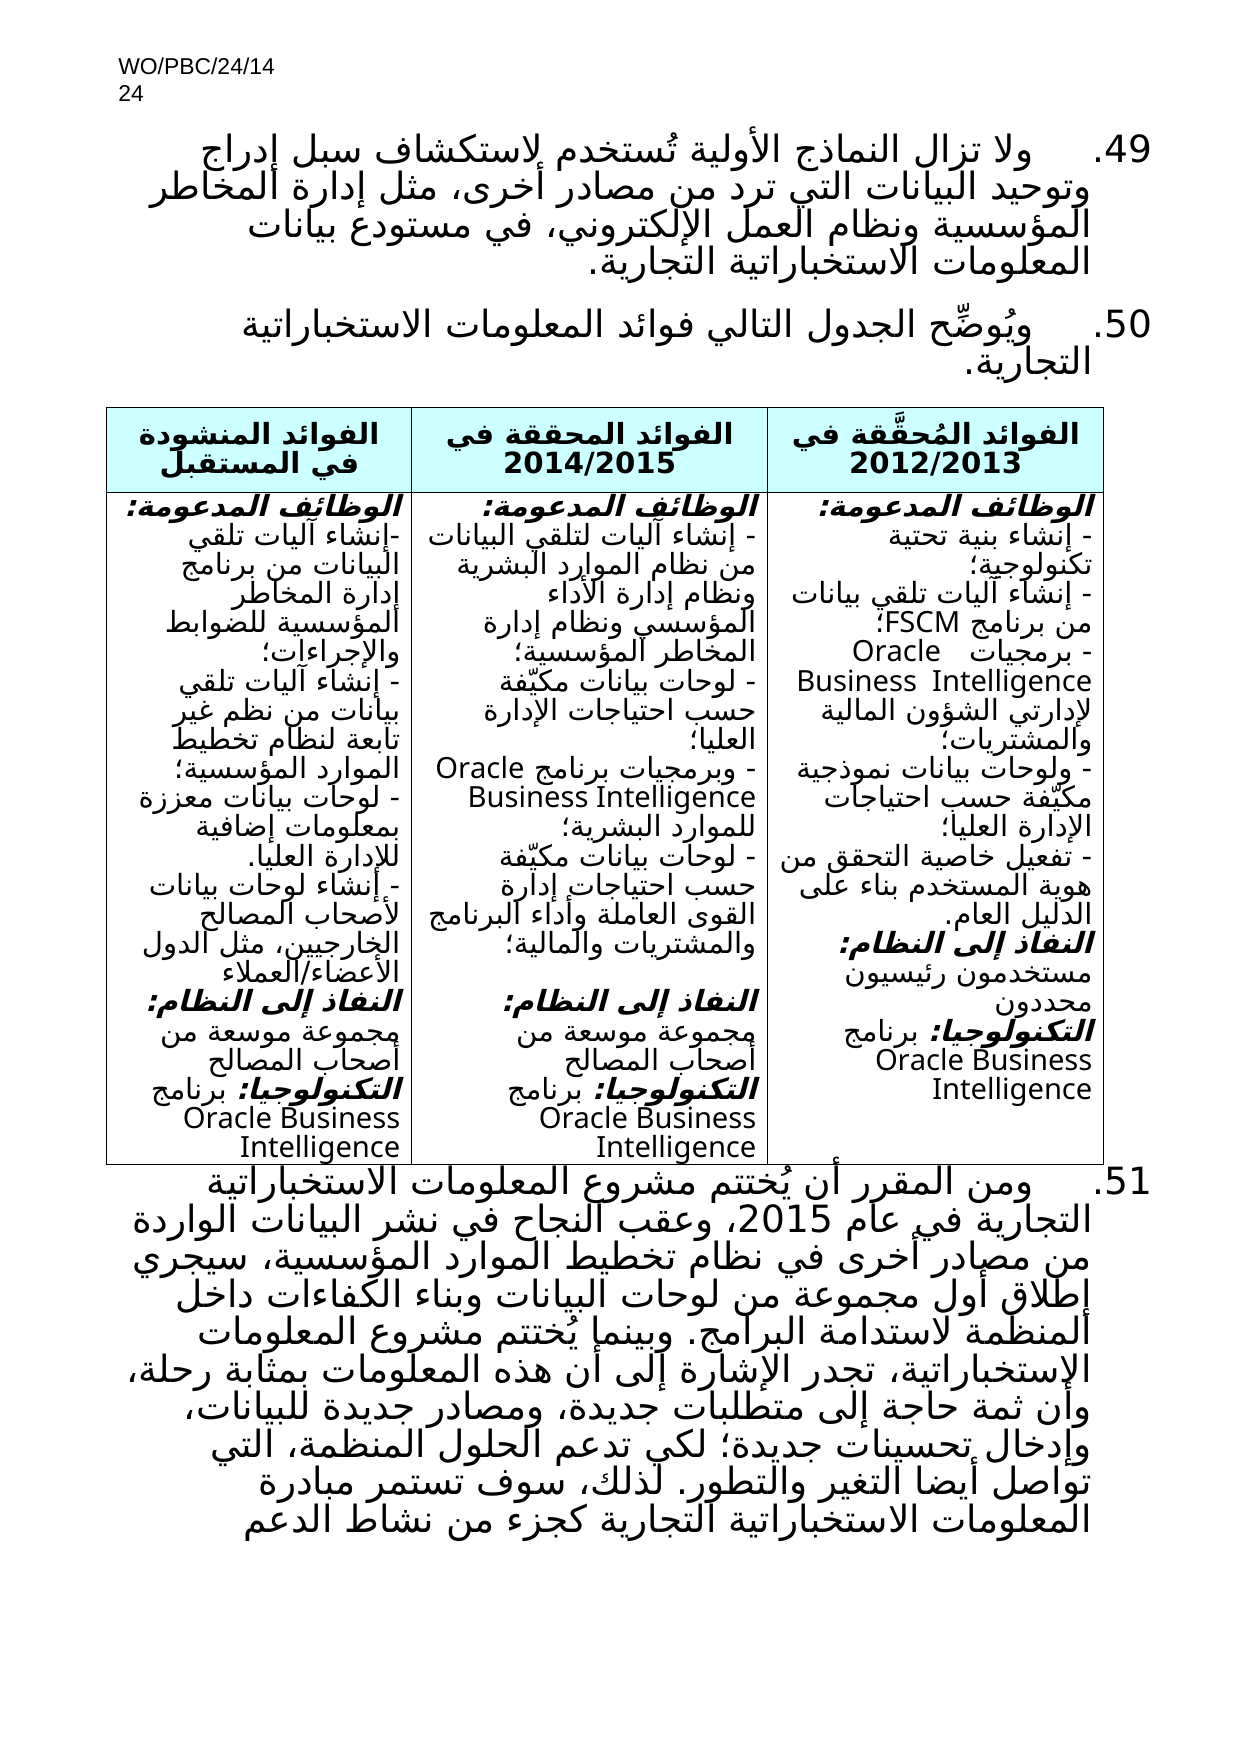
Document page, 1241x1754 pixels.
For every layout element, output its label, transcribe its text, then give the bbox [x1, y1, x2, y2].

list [118, 1165, 1092, 1539]
list ويُوضِّح الجدول التالي فوائد المعلومات الاستخباراتية التجارية. [118, 307, 1092, 382]
table_header الفوائد المحققة في 2014/2015 [412, 408, 767, 492]
table_cell الوظائف المدعومة: -إنشاء آليات تلقي البيانات من برنامج إدارة المخاطر المؤسسية للضوابط والإجراءات؛ - إنشاء آليات تلقي بيانات من نظم غير تابعة لنظام تخطيط الموارد المؤسسية؛ - لوحات بيانات معززة بمعلومات إضافية للإدارة العليا. - إنشاء لوحات بيانات لأصحاب المصالح الخارجيين، مثل الدول الأعضاء/العملاء النفاذ إلى النظام: مجموعة موسعة من أصحاب المصالح التكنولوجيا: برنامج Oracle Business Intelligence [107, 493, 411, 1163]
table_header الفوائد المنشودة في المستقبل [107, 408, 411, 492]
table_cell الوظائف المدعومة: - إنشاء بنية تحتية تكنولوجية؛ - إنشاء آليات تلقي بيانات من برنامج FSCM؛ - برمجيات Oracle Business Intelligence لإدارتي الشؤون المالية والمشتريات؛ - ولوحات بيانات نموذجية مكيّفة حسب احتياجات الإدارة العليا؛ - تفعيل خاصية التحقق من هوية المستخدم بناء على الدليل العام. النفاذ إلى النظام: مستخدمون رئيسيون محددون التكنولوجيا: برنامج Oracle Business Intelligence [768, 493, 1103, 1163]
table_cell الوظائف المدعومة: - إنشاء آليات لتلقي البيانات من نظام الموارد البشرية ونظام إدارة الأداء المؤسسي ونظام إدارة المخاطر المؤسسية؛ - لوحات بيانات مكيّفة حسب احتياجات الإدارة العليا؛ - وبرمجيات برنامج Oracle Business Intelligence للموارد البشرية؛ - لوحات بيانات مكيّفة حسب احتياجات إدارة القوى العاملة وأداء البرنامج والمشتريات والمالية؛ النفاذ إلى النظام: مجموعة موسعة من أصحاب المصالح التكنولوجيا: برنامج Oracle Business Intelligence [412, 493, 767, 1163]
list ولا تزال النماذج الأولية تُستخدم لاستكشاف سبل إدراج وتوحيد البيانات التي ترد من مصادر أخرى، مثل إدارة المخاطر المؤسسية ونظام العمل الإلكتروني، في مستودع بيانات المعلومات الاستخباراتية التجارية. [118, 132, 1092, 282]
table_header الفوائد المُحقَّقة في 2012/2013 [768, 408, 1103, 492]
